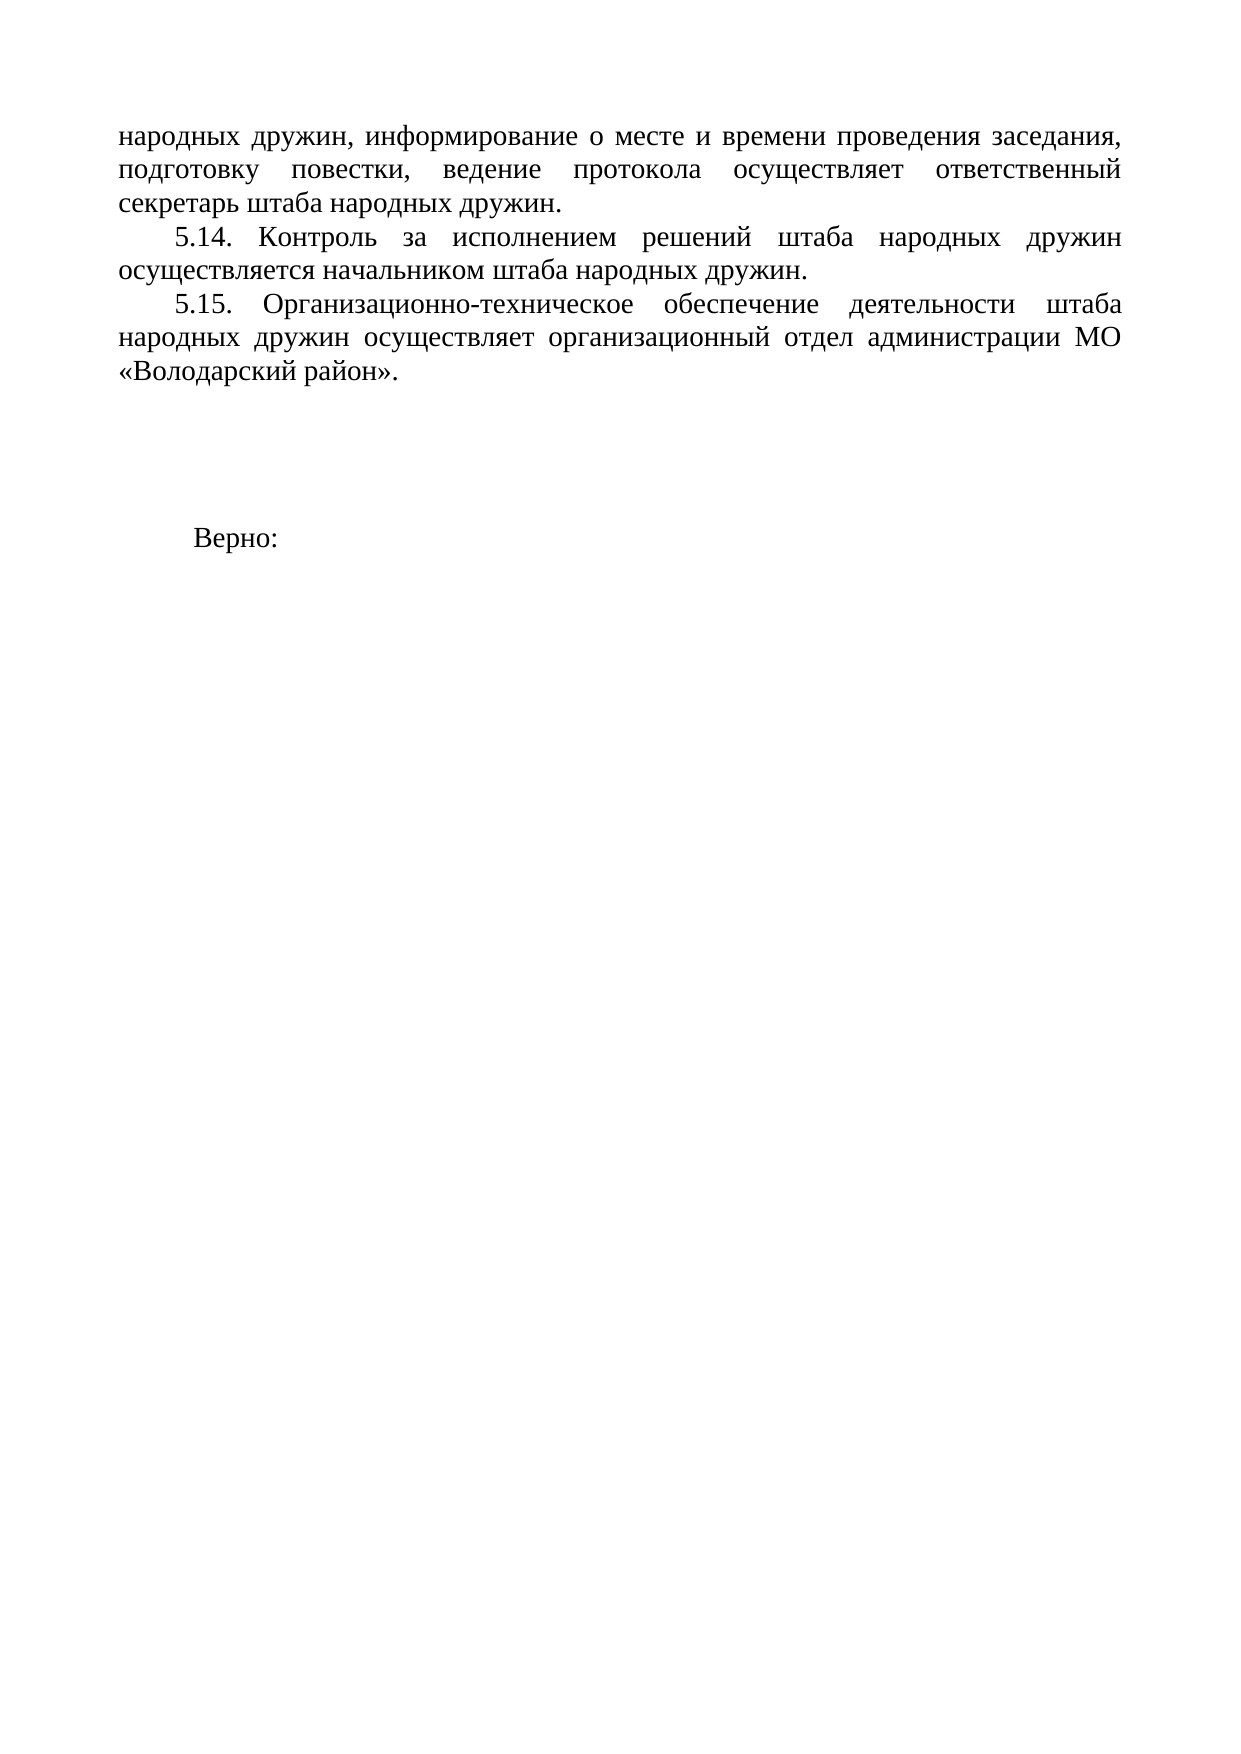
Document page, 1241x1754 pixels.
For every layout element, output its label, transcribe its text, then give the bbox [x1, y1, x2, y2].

text 5.15. Организационно-техническое обеспечение деятельности штаба народных дружин осуществляет организационный отдел администрации МО «Володарский район». [118, 286, 1122, 386]
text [118, 118, 1122, 219]
text Верно: [118, 521, 1122, 554]
text 5.14. Контроль за исполнением решений штаба народных дружин осуществляется начальником штаба народных дружин. [118, 219, 1122, 286]
